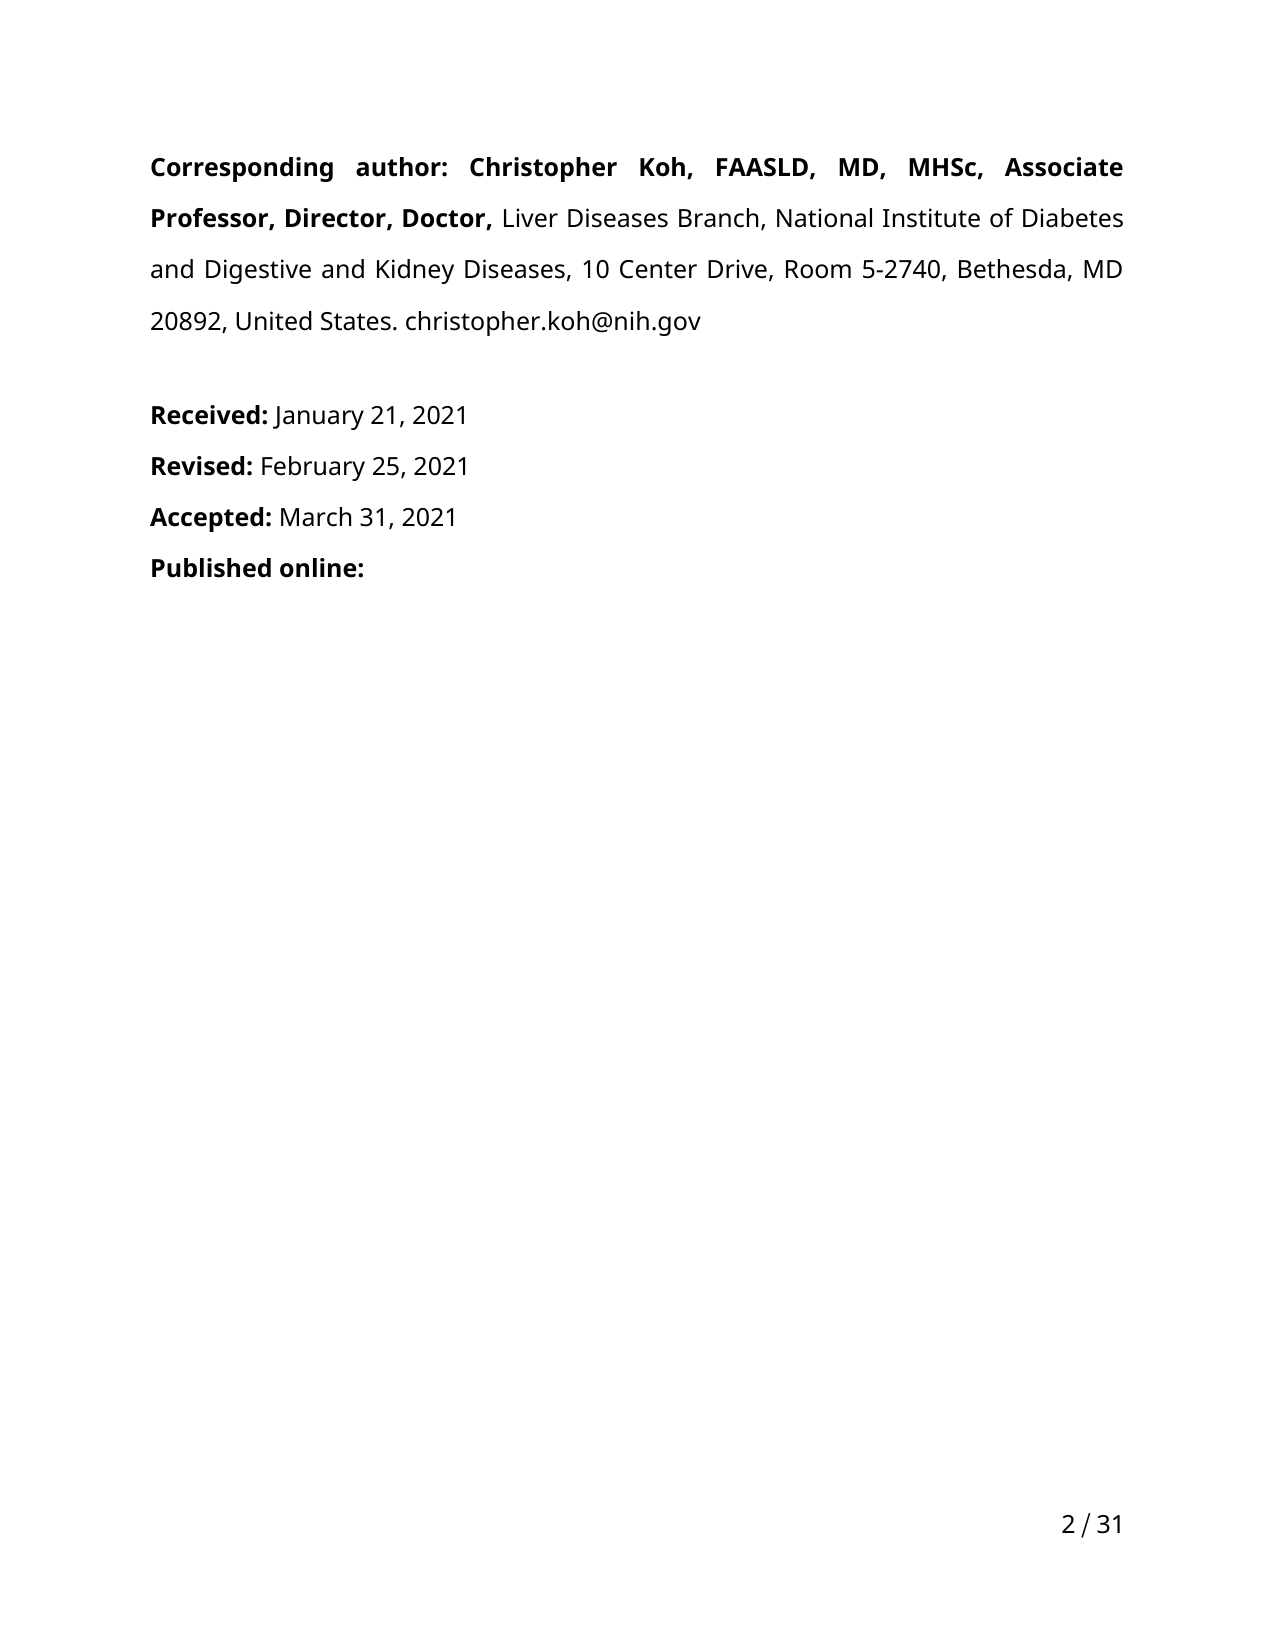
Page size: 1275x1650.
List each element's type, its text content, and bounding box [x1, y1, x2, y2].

text Revised: February 25, 2021 [150, 448, 1125, 482]
text Published online: [150, 550, 1125, 584]
text Accepted: March 31, 2021 [150, 499, 1125, 533]
text Received: January 21, 2021 [150, 397, 1125, 431]
text Corresponding author: Christopher Koh, FAASLD, MD, MHSc, Associate Professor, Director, Doctor, Liver Diseases Branch, National Institute of Diabetes and Digestive and Kidney Diseases, 10 Center Drive, Room 5-2740, Bethesda, MD 20892, United States. christopher.koh@nih.gov [150, 150, 1125, 337]
